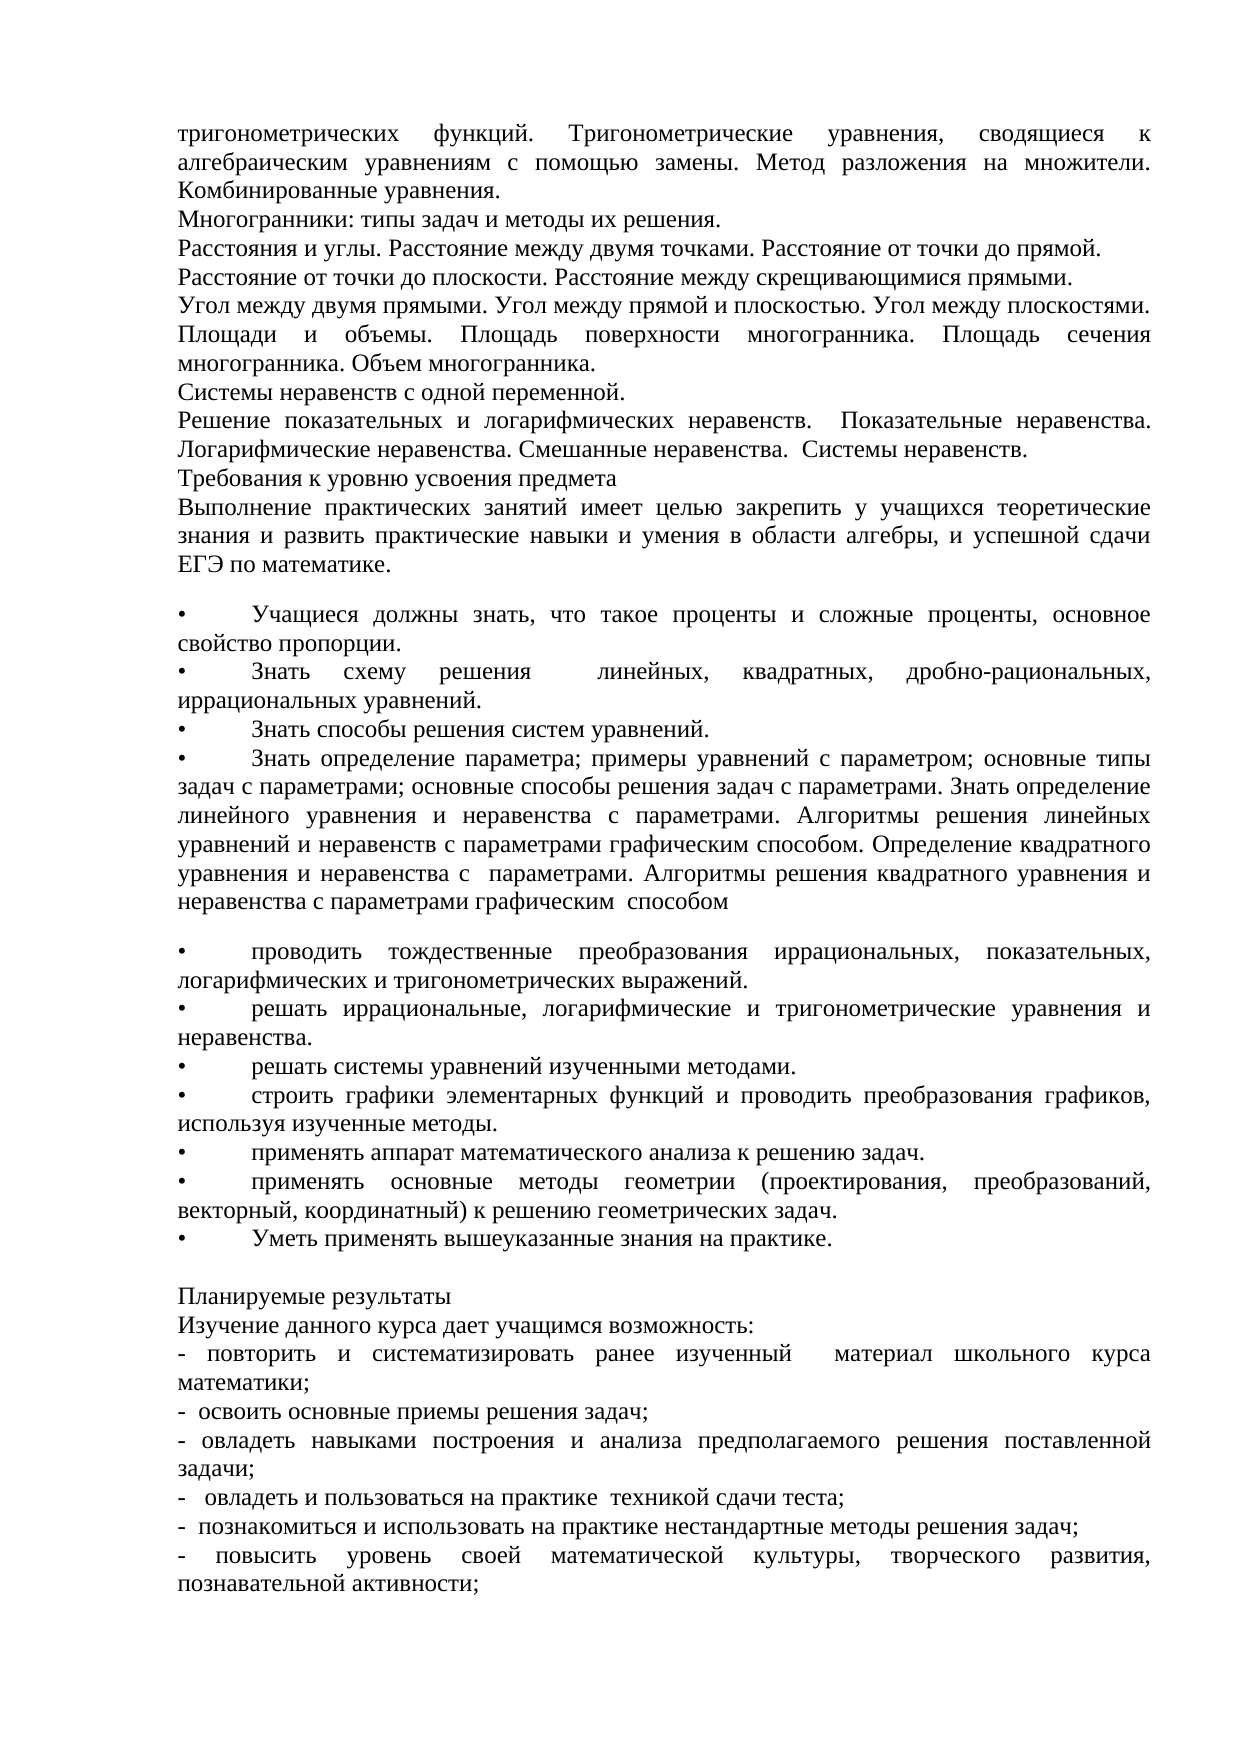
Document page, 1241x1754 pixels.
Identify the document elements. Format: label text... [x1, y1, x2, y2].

text • Знать определение параметра; примеры уравнений с параметром; основные типы задач с параметрами; основные способы решения задач с параметрами. Знать определение линейного уравнения и неравенства с параметрами. Алгоритмы решения линейных уравнений и неравенств с параметрами графическим способом. Определение квадратного уравнения и неравенства с параметрами. Алгоритмы решения квадратного уравнения и неравенства с параметрами графическим способом [177, 743, 1152, 915]
text • применять аппарат математического анализа к решению задач. [177, 1137, 1152, 1166]
text • проводить тождественные преобразования иррациональных, показательных, логарифмических и тригонометрических выражений. [177, 936, 1152, 993]
text Площади и объемы. Площадь поверхности многогранника. Площадь сечения многогранника. Объем многогранника. [177, 319, 1152, 377]
text • применять основные методы геометрии (проектирования, преобразований, векторный, координатный) к решению геометрических задач. [177, 1166, 1152, 1223]
text • Учащиеся должны знать, что такое проценты и сложные проценты, основное свойство пропорции. [177, 599, 1152, 656]
text Планируемые результаты [177, 1281, 1152, 1310]
text Выполнение практических занятий имеет целью закрепить у учащихся теоретические знания и развить практические навыки и умения в области алгебры, и успешной сдачи ЕГЭ по математике. [177, 492, 1152, 578]
text Изучение данного курса дает учащимся возможность: [177, 1310, 1152, 1338]
text - повторить и систематизировать ранее изученный материал школьного курса математики; [177, 1338, 1152, 1396]
text • решать системы уравнений изученными методами. [177, 1051, 1152, 1080]
text Решение показательных и логарифмических неравенств. Показательные неравенства. Логарифмические неравенства. Смешанные неравенства. Системы неравенств. [177, 406, 1152, 463]
text - овладеть навыками построения и анализа предполагаемого решения поставленной задачи; [177, 1425, 1152, 1482]
text тригонометрических функций. Тригонометрические уравнения, сводящиеся к алгебраическим уравнениям с помощью замены. Метод разложения на множители. Комбинированные уравнения. [177, 118, 1152, 204]
text • строить графики элементарных функций и проводить преобразования графиков, используя изученные методы. [177, 1080, 1152, 1137]
text • Знать схему решения линейных, квадратных, дробно-рациональных, иррациональных уравнений. [177, 656, 1152, 714]
text - повысить уровень своей математической культуры, творческого развития, познавательной активности; [177, 1540, 1152, 1597]
text Требования к уровню усвоения предмета [177, 463, 1152, 492]
text • решать иррациональные, логарифмические и тригонометрические уравнения и неравенства. [177, 993, 1152, 1051]
text • Знать способы решения систем уравнений. [177, 714, 1152, 743]
text - познакомиться и использовать на практике нестандартные методы решения задач; [177, 1511, 1152, 1540]
text Многогранники: типы задач и методы их решения. [177, 204, 1152, 233]
text Расстояние от точки до плоскости. Расстояние между скрещивающимися прямыми. [177, 262, 1152, 291]
text Системы неравенств с одной переменной. [177, 377, 1152, 406]
text - овладеть и пользоваться на практике техникой сдачи теста; [177, 1482, 1152, 1511]
text • Уметь применять вышеуказанные знания на практике. [177, 1223, 1152, 1252]
text Расстояния и углы. Расстояние между двумя точками. Расстояние от точки до прямой. [177, 233, 1152, 262]
text Угол между двумя прямыми. Угол между прямой и плоскостью. Угол между плоскостями. [177, 291, 1152, 319]
text - освоить основные приемы решения задач; [177, 1396, 1152, 1425]
